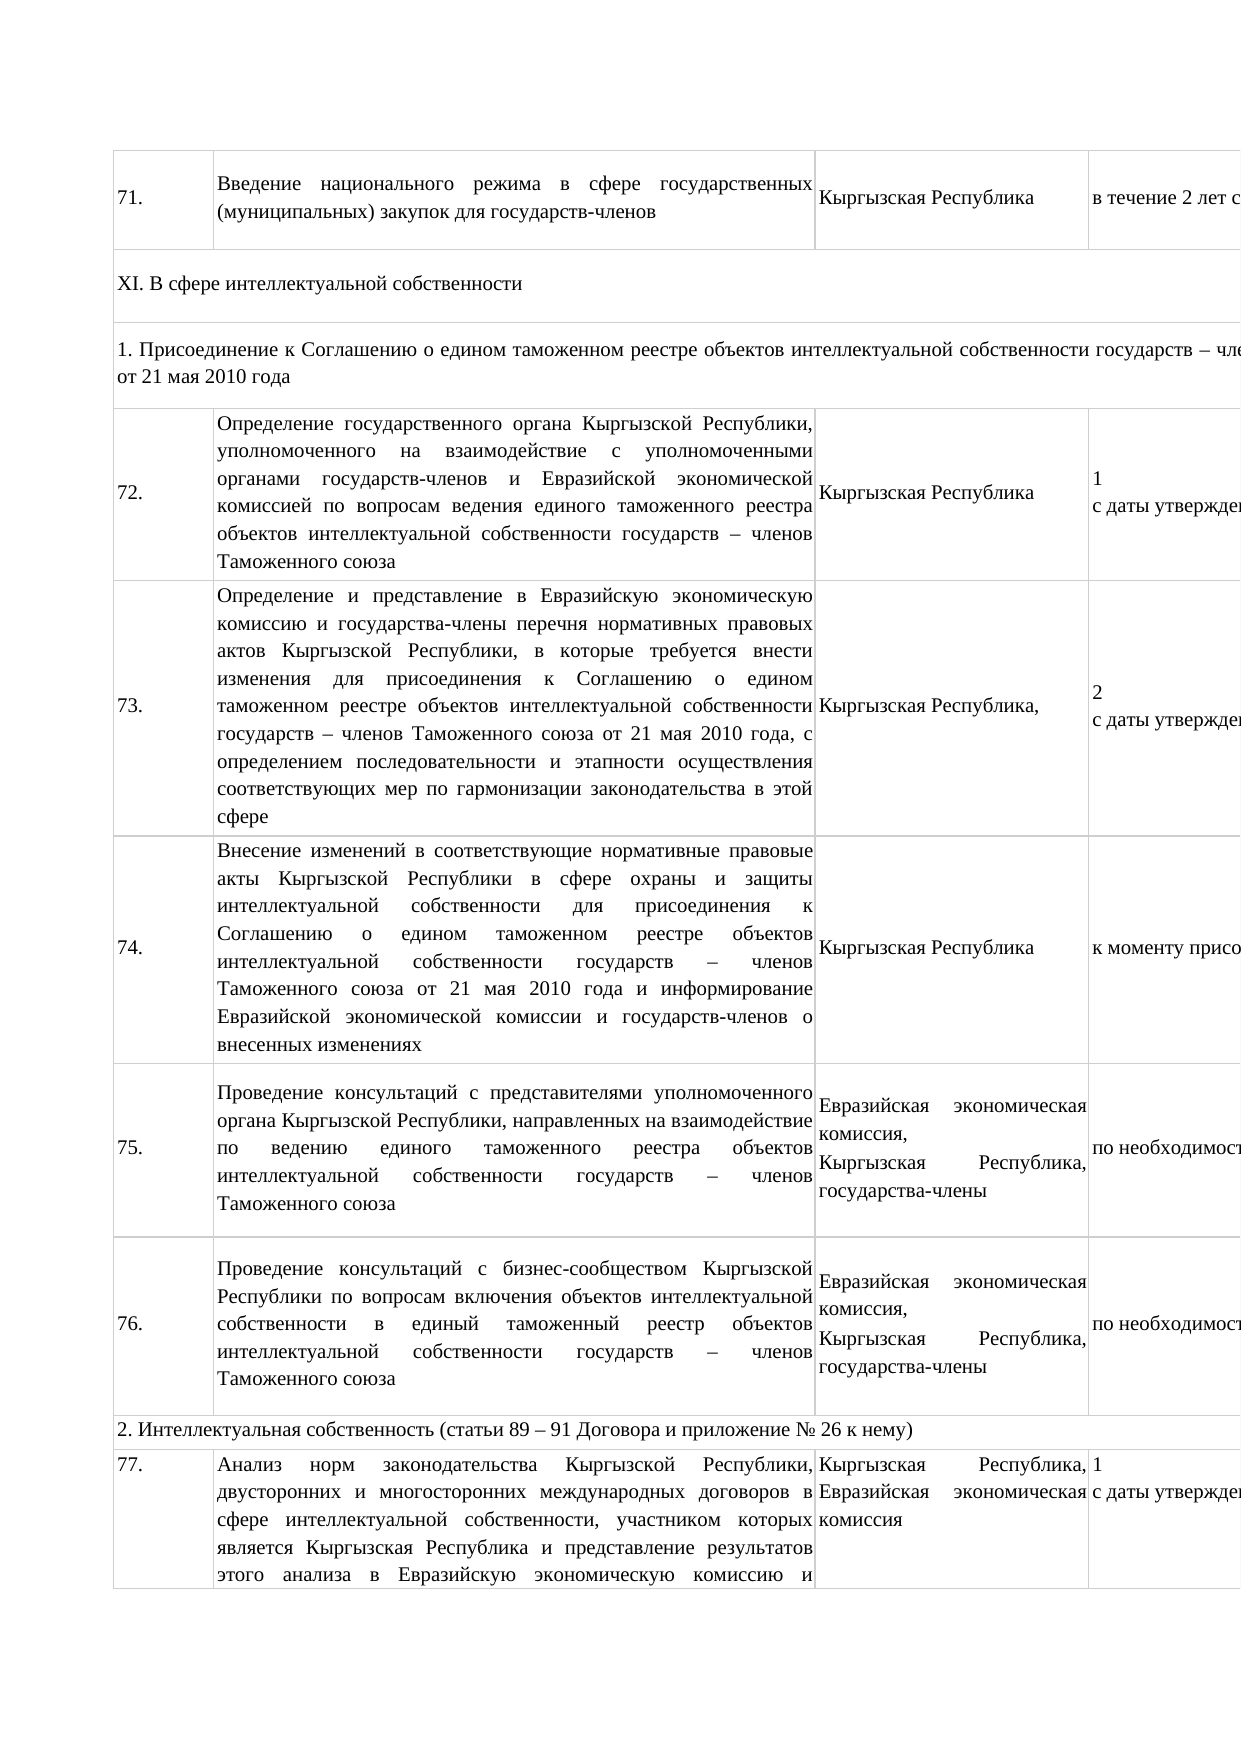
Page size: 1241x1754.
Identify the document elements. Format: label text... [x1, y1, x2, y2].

table_cell XI. В сфере интеллектуальной собственности [114, 250, 1240, 322]
table_cell 72. [114, 409, 213, 580]
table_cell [816, 151, 1088, 248]
table_cell 77. [114, 1450, 213, 1588]
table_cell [1089, 151, 1240, 248]
table_cell 1 месяц с даты утверждения настоящего плана [1089, 409, 1240, 580]
table_cell по необходимости [1089, 1064, 1240, 1236]
table_cell Кыргызская Республика [816, 837, 1088, 1063]
table_cell 1. Присоединение к Соглашению о едином таможенном реестре объектов интеллектуальной собственности государств – членов Таможенного союза от 21 мая 2010 года [114, 323, 1240, 408]
table_cell Проведение консультаций с бизнес-сообществом Кыргызской Республики по вопросам включения объектов интеллектуальной собственности в единый таможенный реестр объектов интеллектуальной собственности государств – членов Таможенного союза [214, 1238, 814, 1414]
table_cell 75. [114, 1064, 213, 1236]
table_cell Евразийская экономическая комиссия, Кыргызская Республика, государства-члены [816, 1238, 1088, 1414]
table_cell Внесение изменений в соответствующие нормативные правовые акты Кыргызской Республики в сфере охраны и защиты интеллектуальной собственности для присоединения к Соглашению о едином таможенном реестре объектов интеллектуальной собственности государств – членов Таможенного союза от 21 мая 2010 года и информирование Евразийской экономической комиссии и государств-членов о внесенных изменениях [214, 837, 814, 1063]
table_cell к моменту присоединения [1089, 837, 1240, 1063]
table_cell 74. [114, 837, 213, 1063]
table_cell Евразийская экономическая комиссия, Кыргызская Республика, государства-члены [816, 1064, 1088, 1236]
table_cell Определение и представление в Евразийскую экономическую комиссию и государства-члены перечня нормативных правовых актов Кыргызской Республики, в которые требуется внести изменения для присоединения к Соглашению о едином таможенном реестре объектов интеллектуальной собственности государств – членов Таможенного союза от 21 мая 2010 года, с определением последовательности и этапности осуществления соответствующих мер по гармонизации законодательства в этой сфере [214, 581, 814, 835]
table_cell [816, 1450, 1088, 1588]
table_cell 2. Интеллектуальная собственность (статьи 89 – 91 Договора и приложение № 26 к нему) [114, 1416, 1240, 1449]
table_cell Кыргызская Республика, [816, 581, 1088, 835]
table_cell Кыргызская Республика [816, 409, 1088, 580]
table_cell 71. [114, 151, 213, 248]
table_cell 73. [114, 581, 213, 835]
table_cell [1089, 1450, 1240, 1588]
table_cell Проведение консультаций с представителями уполномоченного органа Кыргызской Республики, направленных на взаимодействие по ведению единого таможенного реестра объектов интеллектуальной собственности государств – членов Таможенного союза [214, 1064, 814, 1236]
table_cell Введение национального режима в сфере государственных (муниципальных) закупок для государств-членов [214, 151, 814, 248]
table_cell 76. [114, 1238, 213, 1414]
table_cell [214, 1450, 814, 1588]
table_cell 2 месяца с даты утверждения настоящего плана [1089, 581, 1240, 835]
table_cell по необходимости [1089, 1238, 1240, 1414]
table_cell Определение государственного органа Кыргызской Республики, уполномоченного на взаимодействие с уполномоченными органами государств-членов и Евразийской экономической комиссией по вопросам ведения единого таможенного реестра объектов интеллектуальной собственности государств – членов Таможенного союза [214, 409, 814, 580]
